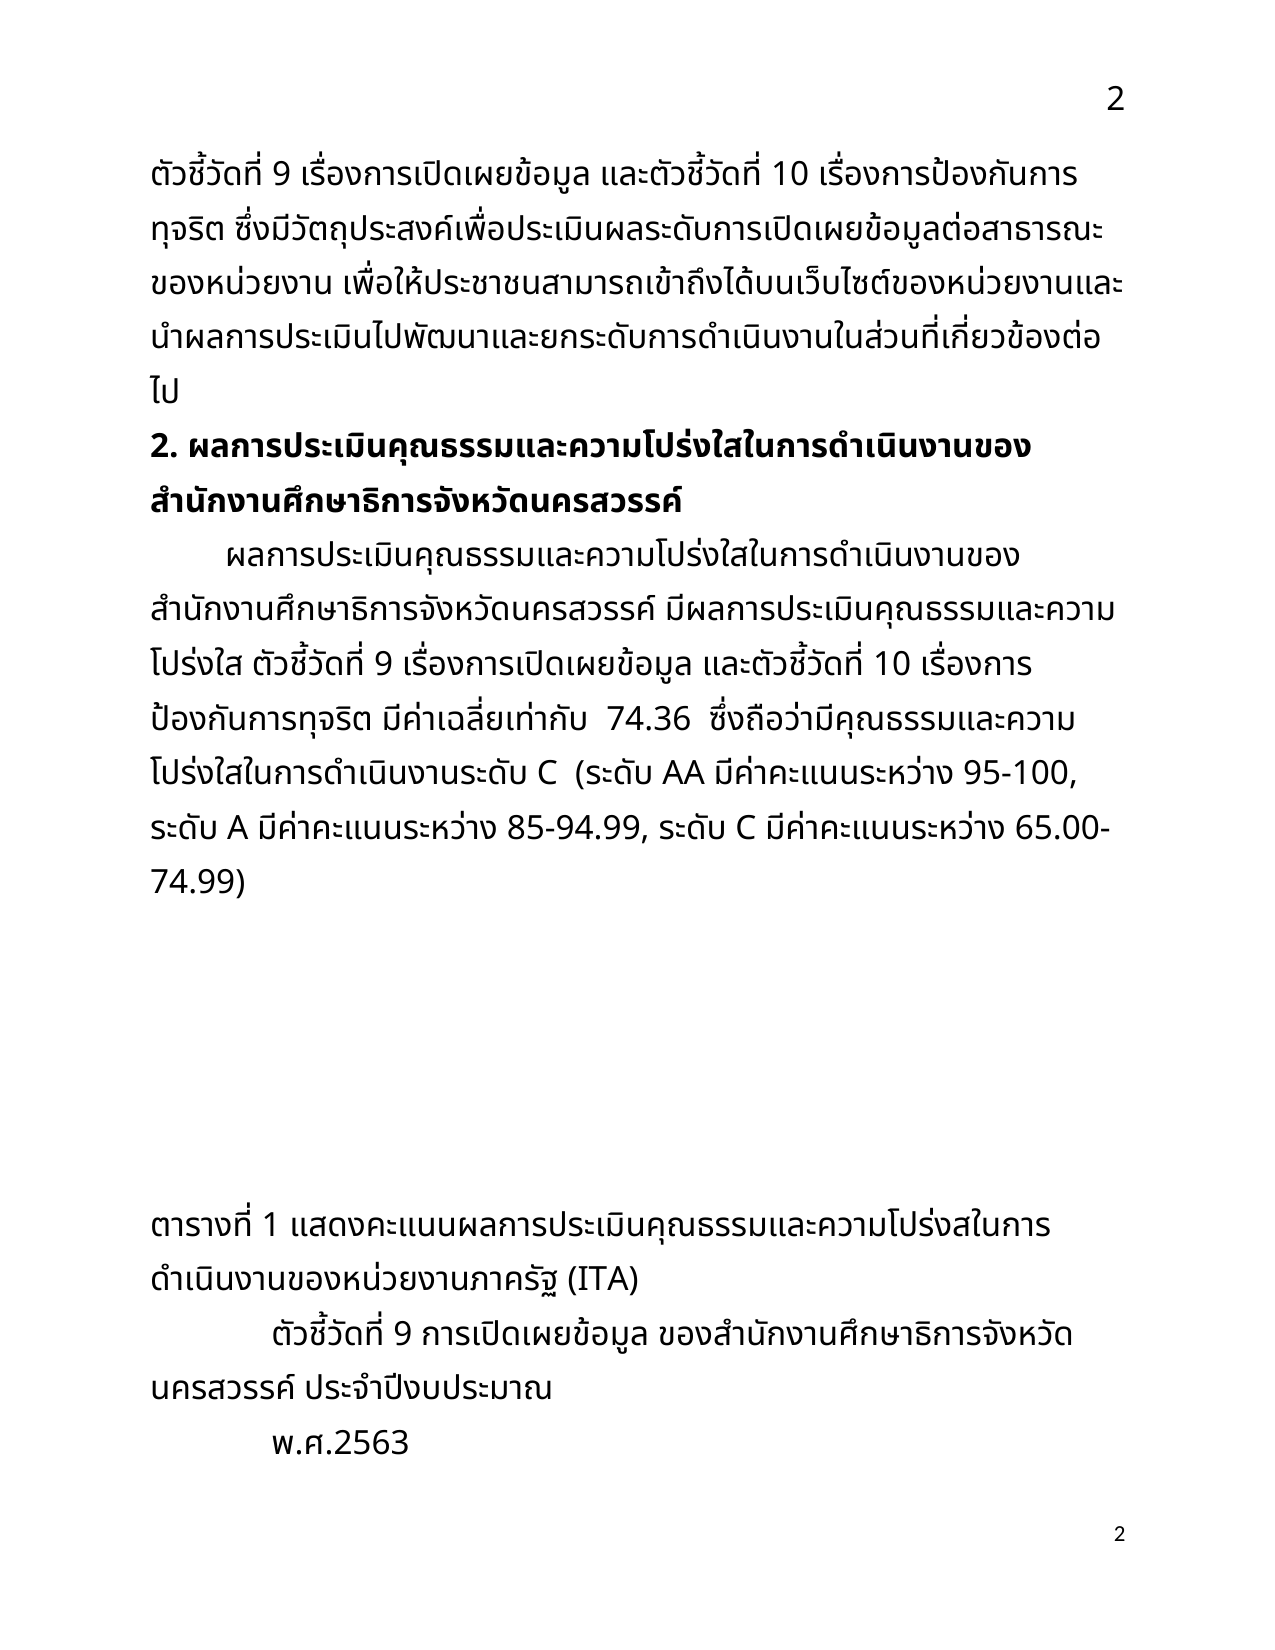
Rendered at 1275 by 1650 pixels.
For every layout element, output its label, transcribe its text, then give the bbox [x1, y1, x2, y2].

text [150, 150, 1125, 418]
text 2. ผลการประเมินคุณธรรมและความโปร่งใสในการดำเนินงานของสำนักงานศึกษาธิการจังหวัดนครสวรรค์ [150, 422, 1125, 527]
text พ.ศ.2563 [150, 1418, 1125, 1469]
text ผลการประเมินคุณธรรมและความโปร่งใสในการดำเนินงานของสำนักงานศึกษาธิการจังหวัดนครสวรรค์ มีผลการประเมินคุณธรรมและความโปร่งใส ตัวชี้วัดที่ 9 เรื่องการเปิดเผยข้อมูล และตัวชี้วัดที่ 10 เรื่องการป้องกันการทุจริต มีค่าเฉลี่ยเท่ากับ 74.36 ซึ่งถือว่ามีคุณธรรมและความโปร่งใสในการดำเนินงานระดับ C (ระดับ AA มีค่าคะแนนระหว่าง 95-100, ระดับ A มีค่าคะแนนระหว่าง 85-94.99, ระดับ C มีค่าคะแนนระหว่าง 65.00-74.99) [150, 531, 1125, 903]
text ตัวชี้วัดที่ 9 การเปิดเผยข้อมูล ของสำนักงานศึกษาธิการจังหวัดนครสวรรค์ ประจำปีงบประมาณ [150, 1309, 1125, 1414]
text ตารางที่ 1 แสดงคะแนนผลการประเมินคุณธรรมและความโปร่งสในการดำเนินงานของหน่วยงานภาครัฐ (ITA) [150, 1200, 1125, 1306]
